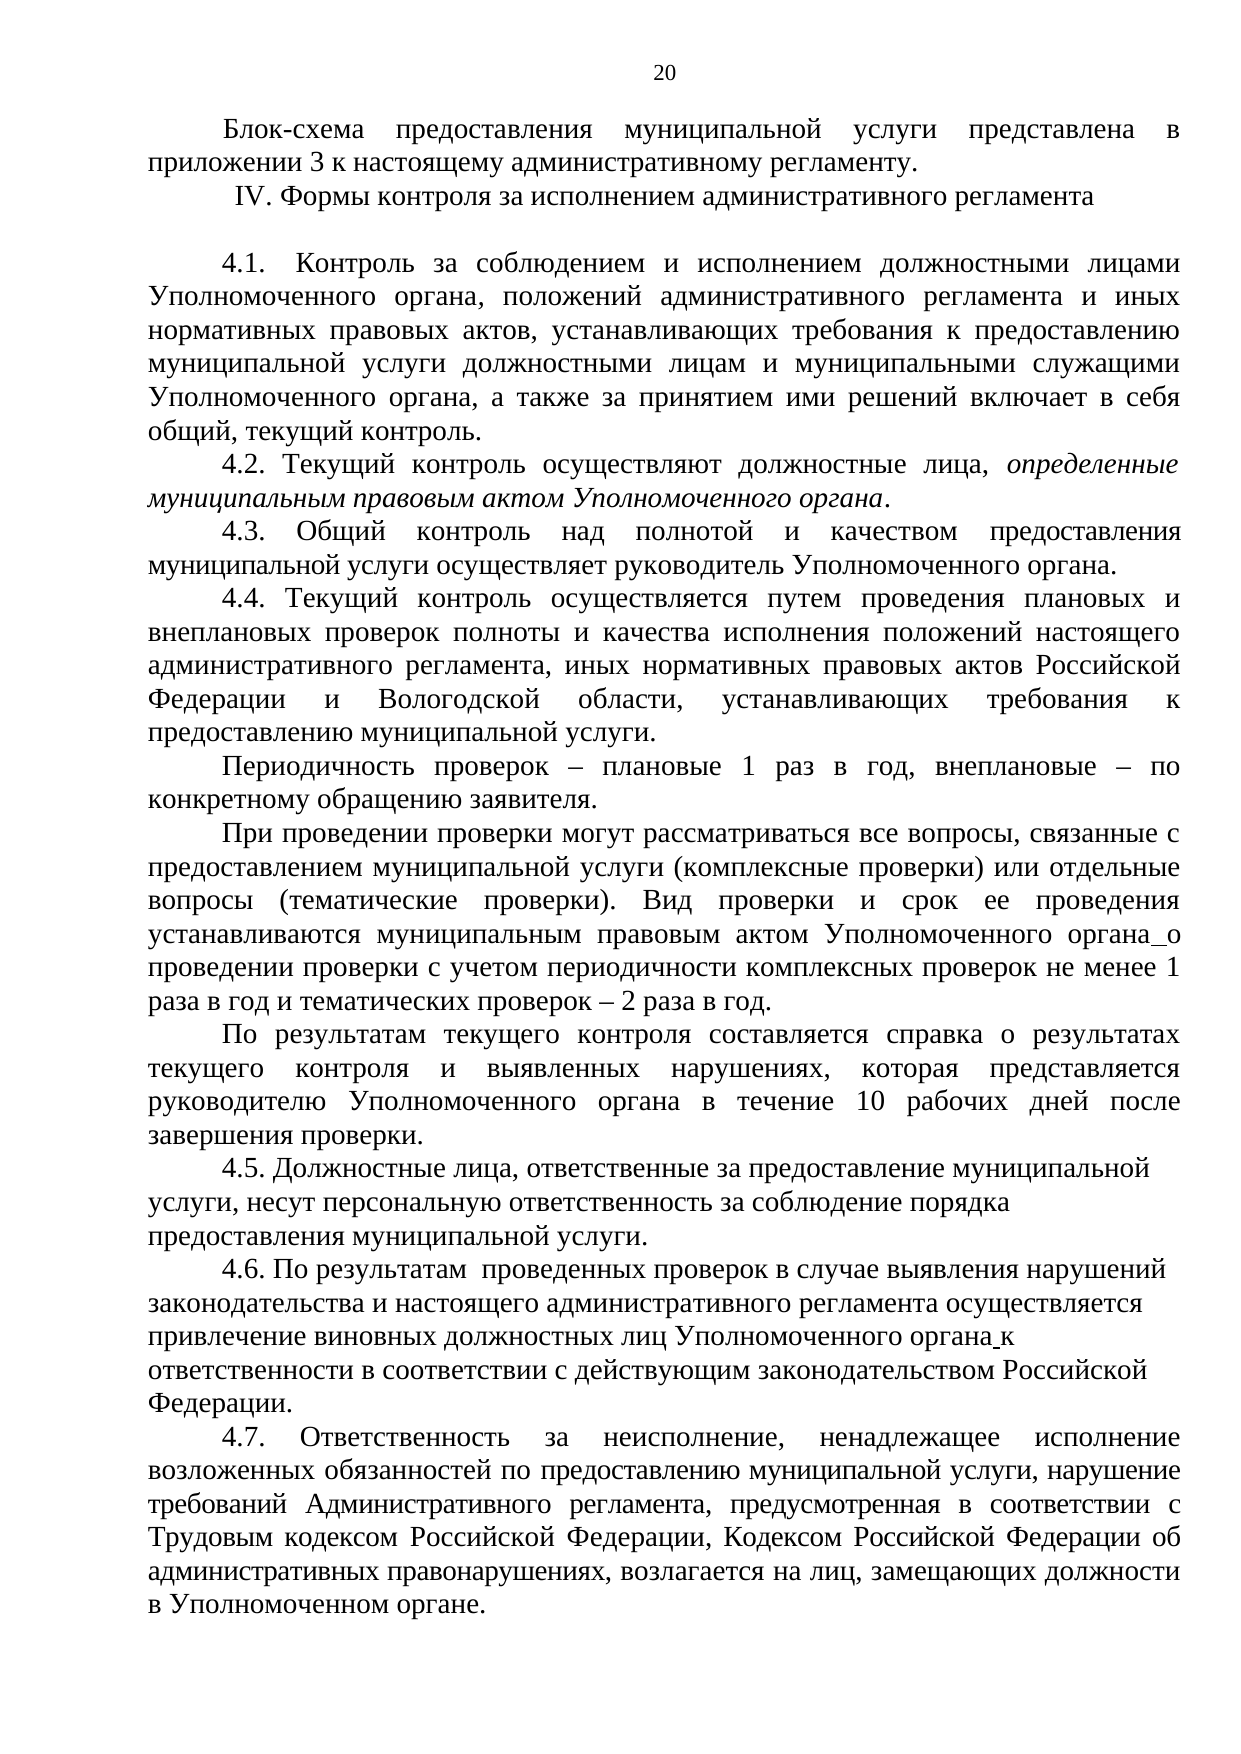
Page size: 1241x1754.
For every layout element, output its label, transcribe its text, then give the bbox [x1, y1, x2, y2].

subtitle IV. Формы контроля за исполнением административного регламента [148, 178, 1181, 211]
text Периодичность проверок – плановые 1 раз в год, внеплановые – по конкретному обращению заявителя. [148, 748, 1181, 815]
text 4.4. Текущий контроль осуществляется путем проведения плановых и внеплановых проверок полноты и качества исполнения положений настоящего административного регламента, иных нормативных правовых актов Российской Федерации и Вологодской области, устанавливающих требования к предоставлению муниципальной услуги. [148, 580, 1181, 748]
text 4.7. Ответственность за неисполнение, ненадлежащее исполнение возложенных обязанностей по предоставлению муниципальной услуги, нарушение требований Административного регламента, предусмотренная в соответствии с Трудовым кодексом Российской Федерации, Кодексом Российской Федерации об административных правонарушениях, возлагается на лиц, замещающих должности в Уполномоченном органе. [148, 1419, 1181, 1620]
text 4.3. Общий контроль над полнотой и качеством предоставления муниципальной услуги осуществляет руководитель Уполномоченного органа. [148, 513, 1181, 580]
text Блок-схема предоставления муниципальной услуги представлена в приложении 3 к настоящему административному регламенту. [148, 111, 1181, 178]
text 4.5. Должностные лица, ответственные за предоставление муниципальной услуги, несут персональную ответственность за соблюдение порядка предоставления муниципальной услуги. [148, 1151, 1181, 1251]
text 4.6. По результатам проведенных проверок в случае выявления нарушений законодательства и настоящего административного регламента осуществляется привлечение виновных должностных лиц Уполномоченного органа к ответственности в соответствии с действующим законодательством Российской Федерации. [148, 1251, 1181, 1419]
text 4.1. Контроль за соблюдением и исполнением должностными лицами Уполномоченного органа, положений административного регламента и иных нормативных правовых актов, устанавливающих требования к предоставлению муниципальной услуги должностными лицам и муниципальными служащими Уполномоченного органа, а также за принятием ими решений включает в себя общий, текущий контроль. [148, 245, 1181, 446]
text 4.2. Текущий контроль осуществляют должностные лица, определенные муниципальным правовым актом Уполномоченного органа. [148, 446, 1181, 513]
text По результатам текущего контроля составляется справка о результатах текущего контроля и выявленных нарушениях, которая представляется руководителю Уполномоченного органа в течение 10 рабочих дней после завершения проверки. [148, 1016, 1181, 1151]
text При проведении проверки могут рассматриваться все вопросы, связанные с предоставлением муниципальной услуги (комплексные проверки) или отдельные вопросы (тематические проверки). Вид проверки и срок ее проведения устанавливаются муниципальным правовым актом Уполномоченного органа о проведении проверки с учетом периодичности комплексных проверок не менее 1 раза в год и тематических проверок – 2 раза в год. [148, 815, 1181, 1016]
